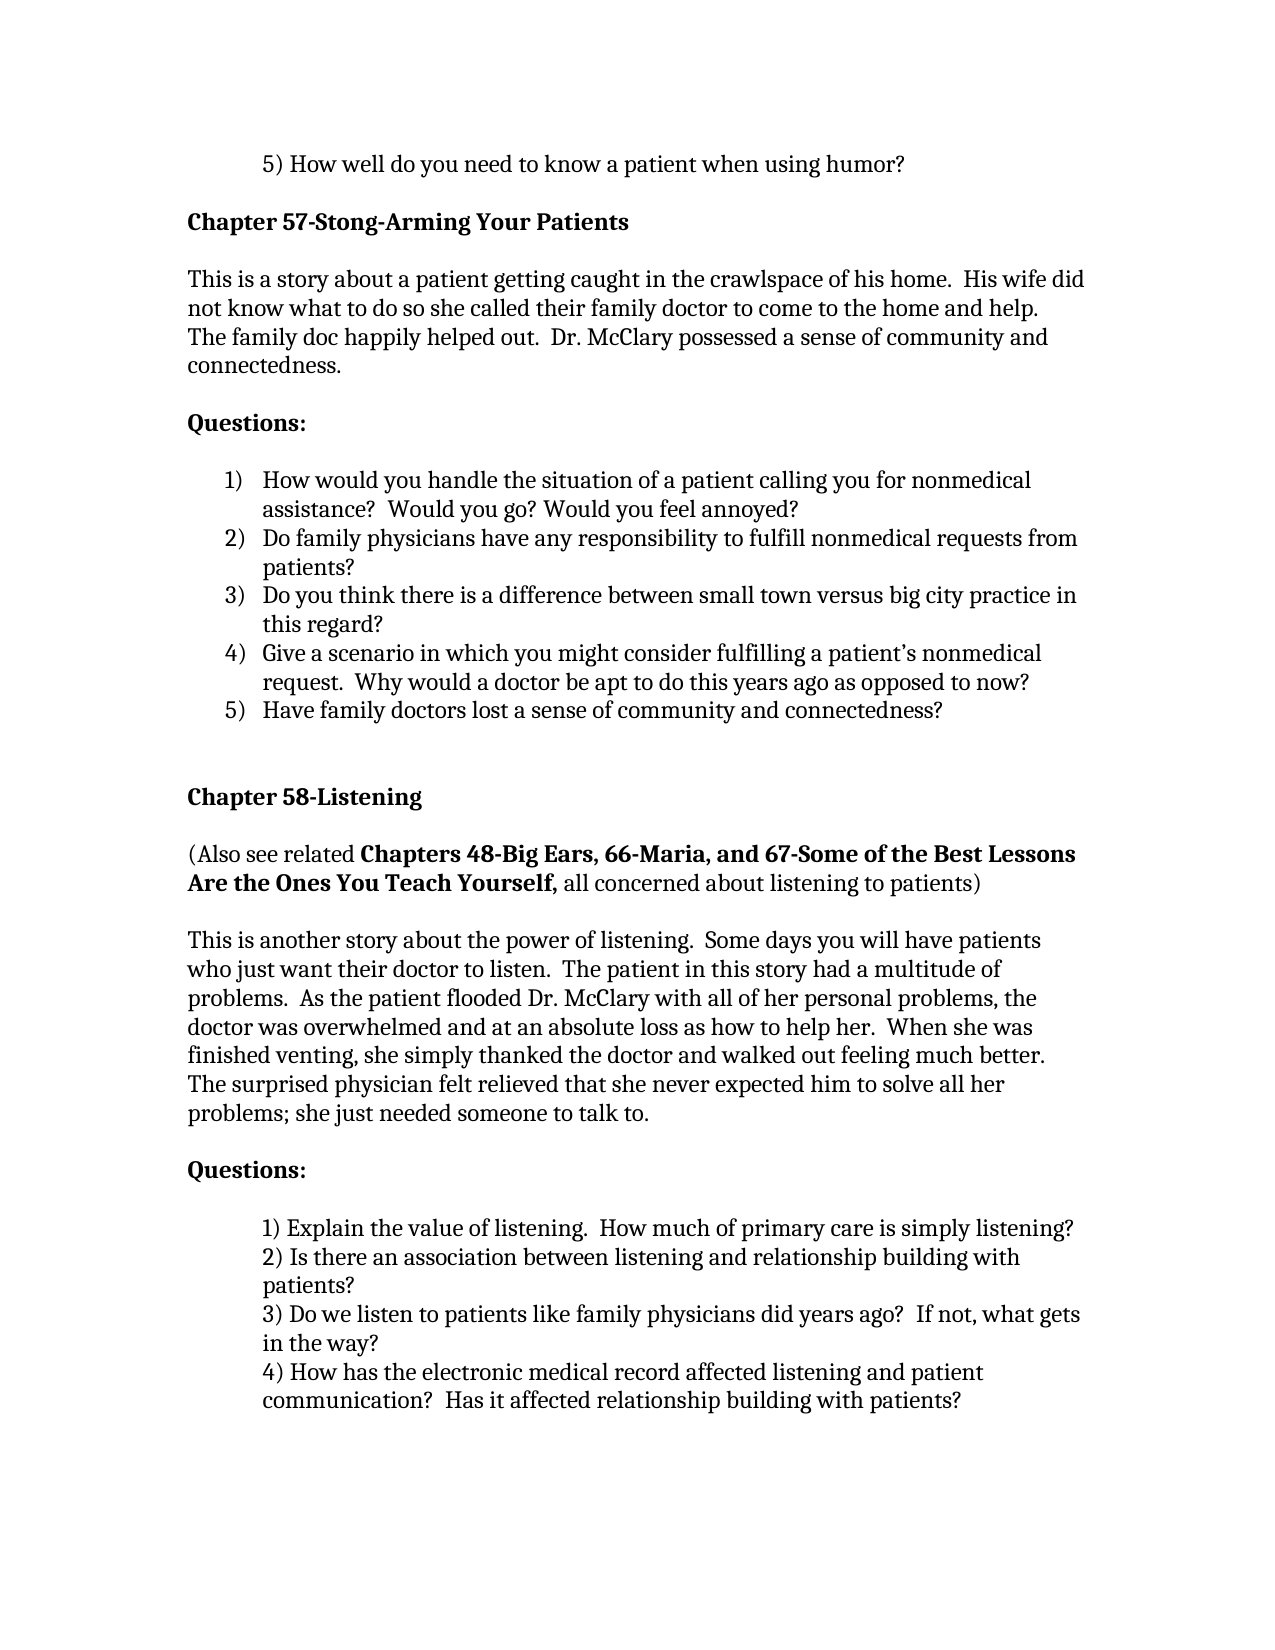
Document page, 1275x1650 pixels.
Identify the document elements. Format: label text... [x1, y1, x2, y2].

list Chapter 58-Listening [187, 782, 1087, 811]
list Have family doctors lost a sense of community and connectedness? [225, 696, 1087, 725]
list This is another story about the power of listening. Some days you will have patients who just want their doctor to listen. The patient in this story had a multitude of problems. As the patient flooded Dr. McClary with all of her personal problems, the doctor was overwhelmed and at an absolute loss as how to help her. When she was finished venting, she simply thanked the doctor and walked out feeling much better. The surprised physician felt relieved that she never expected him to solve all her problems; she just needed someone to talk to. [187, 926, 1087, 1127]
list How would you handle the situation of a patient calling you for nonmedical assistance? Would you go? Would you feel annoyed? [225, 466, 1087, 524]
list (Also see related Chapters 48-Big Ears, 66-Maria, and 67-Some of the Best Lessons Are the Ones You Teach Yourself, all concerned about listening to patients) [187, 840, 1087, 897]
list Give a scenario in which you might consider fulfilling a patient’s nonmedical request. Why would a doctor be apt to do this years ago as opposed to now? [225, 639, 1087, 696]
list Do family physicians have any responsibility to fulfill nonmedical requests from patients? [225, 524, 1087, 581]
list Questions: [187, 1156, 1087, 1185]
list 5) How well do you need to know a patient when using humor? [262, 150, 1087, 179]
list Chapter 57-Stong-Arming Your Patients [187, 207, 1087, 236]
list Questions: [187, 409, 1087, 437]
list 4) How has the electronic medical record affected listening and patient communication? Has it affected relationship building with patients? [262, 1357, 1087, 1415]
list 1) Explain the value of listening. How much of primary care is simply listening? [262, 1214, 1087, 1242]
list Do you think there is a difference between small town versus big city practice in this regard? [225, 581, 1087, 639]
text 3) Do we listen to patients like family physicians did years ago? If not, what gets in the way? [262, 1300, 1087, 1357]
list This is a story about a patient getting caught in the crawlspace of his home. His wife did not know what to do so she called their family doctor to come to the home and help. The family doc happily helped out. Dr. McClary possessed a sense of community and connectedness. [187, 265, 1087, 380]
list 2) Is there an association between listening and relationship building with patients? [262, 1242, 1087, 1300]
